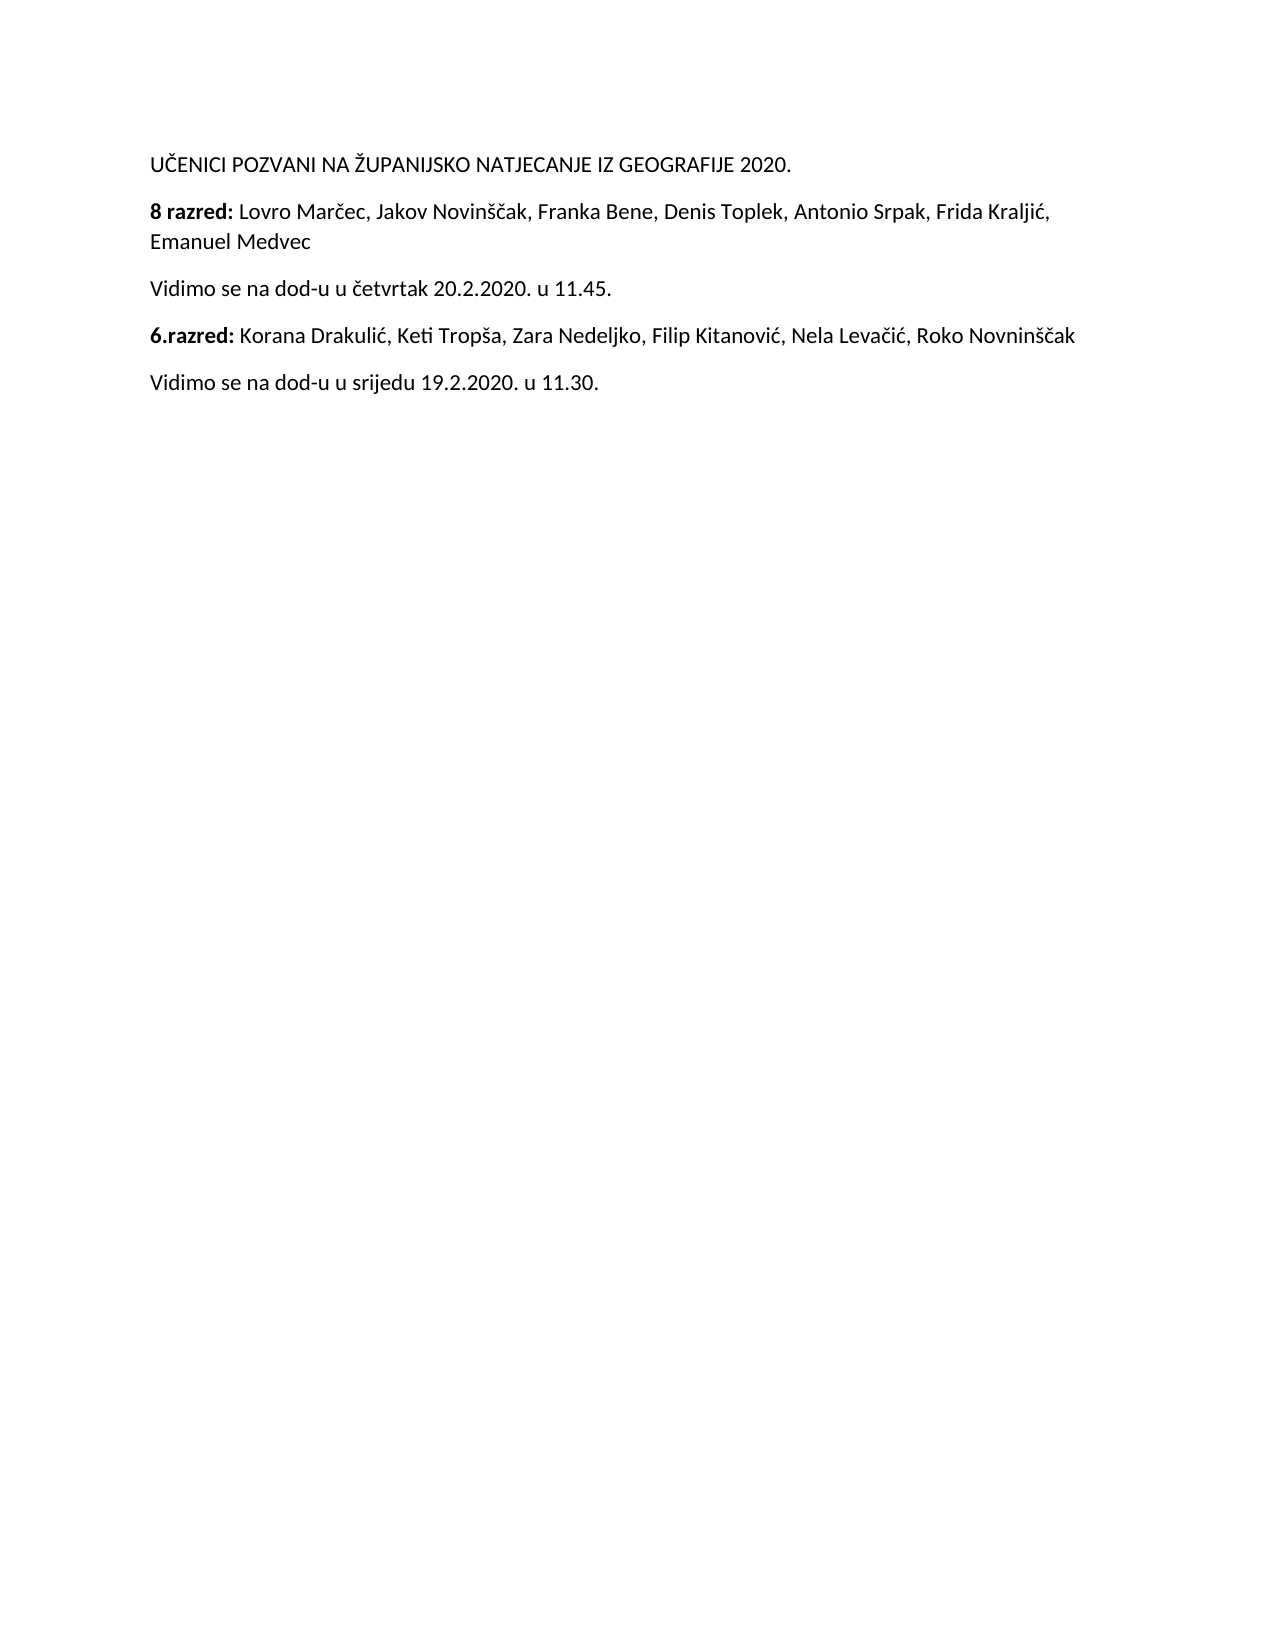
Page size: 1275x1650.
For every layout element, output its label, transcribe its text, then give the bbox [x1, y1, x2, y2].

text Vidimo se na dod-u u srijedu 19.2.2020. u 11.30. [150, 368, 1125, 396]
text Vidimo se na dod-u u četvrtak 20.2.2020. u 11.45. [150, 274, 1125, 302]
text 8 razred: Lovro Marčec, Jakov Novinščak, Franka Bene, Denis Toplek, Antonio Srpak, Frida Kraljić, Emanuel Medvec [150, 197, 1125, 255]
text 6.razred: Korana Drakulić, Keti Tropša, Zara Nedeljko, Filip Kitanović, Nela Levačić, Roko Novninščak [150, 321, 1125, 349]
text UČENICI POZVANI NA ŽUPANIJSKO NATJECANJE IZ GEOGRAFIJE 2020. [150, 150, 1125, 178]
